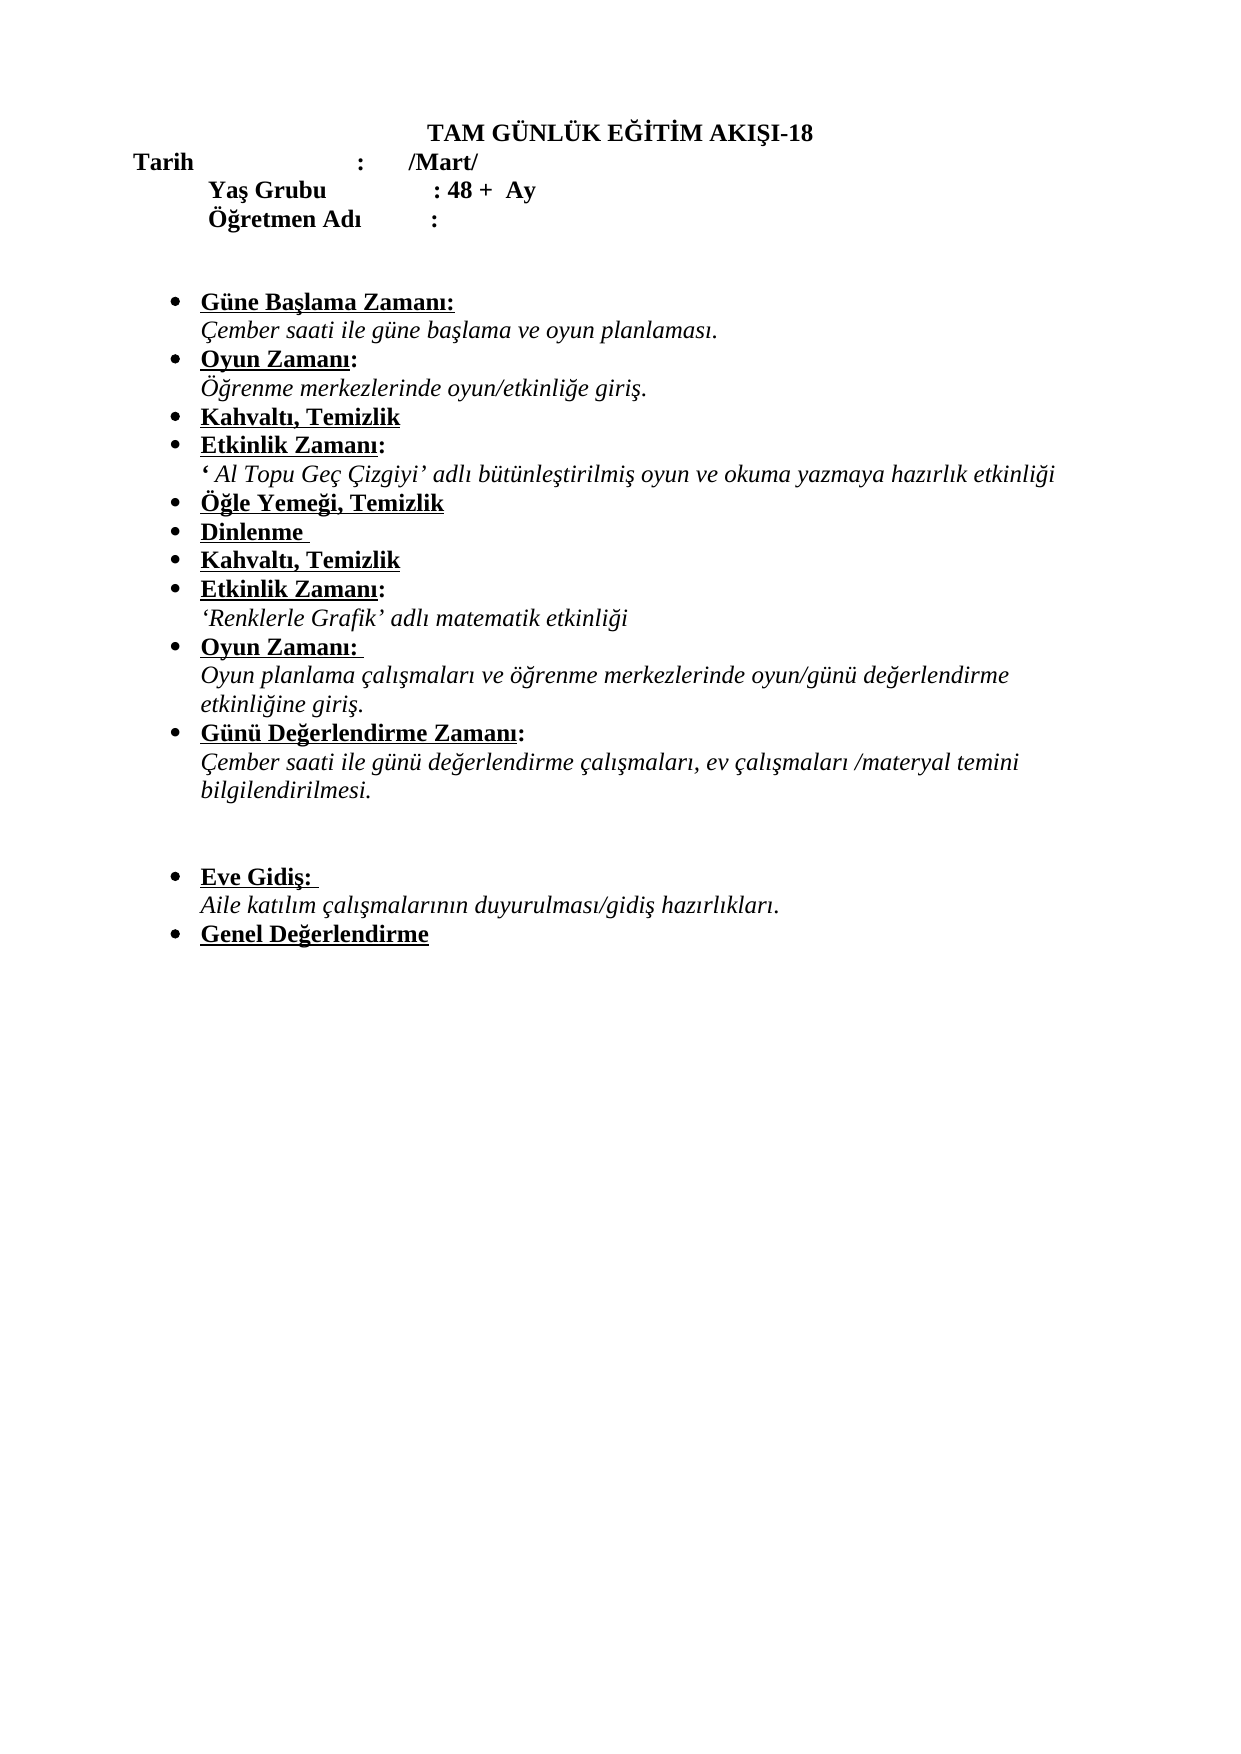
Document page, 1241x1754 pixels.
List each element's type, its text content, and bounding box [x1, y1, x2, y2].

text Öğretmen Adı : [208, 204, 1092, 233]
list Oyun planlama çalışmaları ve öğrenme merkezlerinde oyun/günü değerlendirme etkinliğine giriş. [200, 661, 1070, 718]
list Aile katılım çalışmalarının duyurulması/gidiş hazırlıkları. [200, 891, 1070, 919]
list Çember saati ile günü değerlendirme çalışmaları, ev çalışmaları /materyal temini bilgilendirilmesi. [200, 747, 1070, 804]
list Günü Değerlendirme Zamanı: [171, 718, 1070, 747]
list Oyun Zamanı: [171, 344, 1070, 373]
list Eve Gidiş: [171, 862, 1070, 891]
text Tarih : /Mart/ [133, 147, 1092, 176]
list ‘ Al Topu Geç Çizgiyi’ adlı bütünleştirilmiş oyun ve okuma yazmaya hazırlık etkinliği [200, 459, 1070, 488]
list Etkinlik Zamanı: [171, 574, 1070, 603]
list Etkinlik Zamanı: [171, 431, 1070, 459]
list Çember saati ile güne başlama ve oyun planlaması. [200, 316, 1070, 344]
text TAM GÜNLÜK EĞİTİM AKIŞI-18 [148, 118, 1092, 147]
text Yaş Grubu : 48 + Ay [208, 176, 1092, 204]
list Öğrenme merkezlerinde oyun/etkinliğe giriş. [200, 373, 1070, 402]
list Kahvaltı, Temizlik [171, 402, 1070, 431]
list Güne Başlama Zamanı: [171, 287, 1070, 316]
list Öğle Yemeği, Temizlik [171, 488, 1070, 517]
list Kahvaltı, Temizlik [171, 546, 1070, 574]
list Oyun Zamanı: [171, 632, 1070, 661]
list Genel Değerlendirme [171, 919, 1070, 948]
list Dinlenme [171, 517, 1070, 546]
list ‘Renklerle Grafik’ adlı matematik etkinliği [200, 603, 1070, 632]
